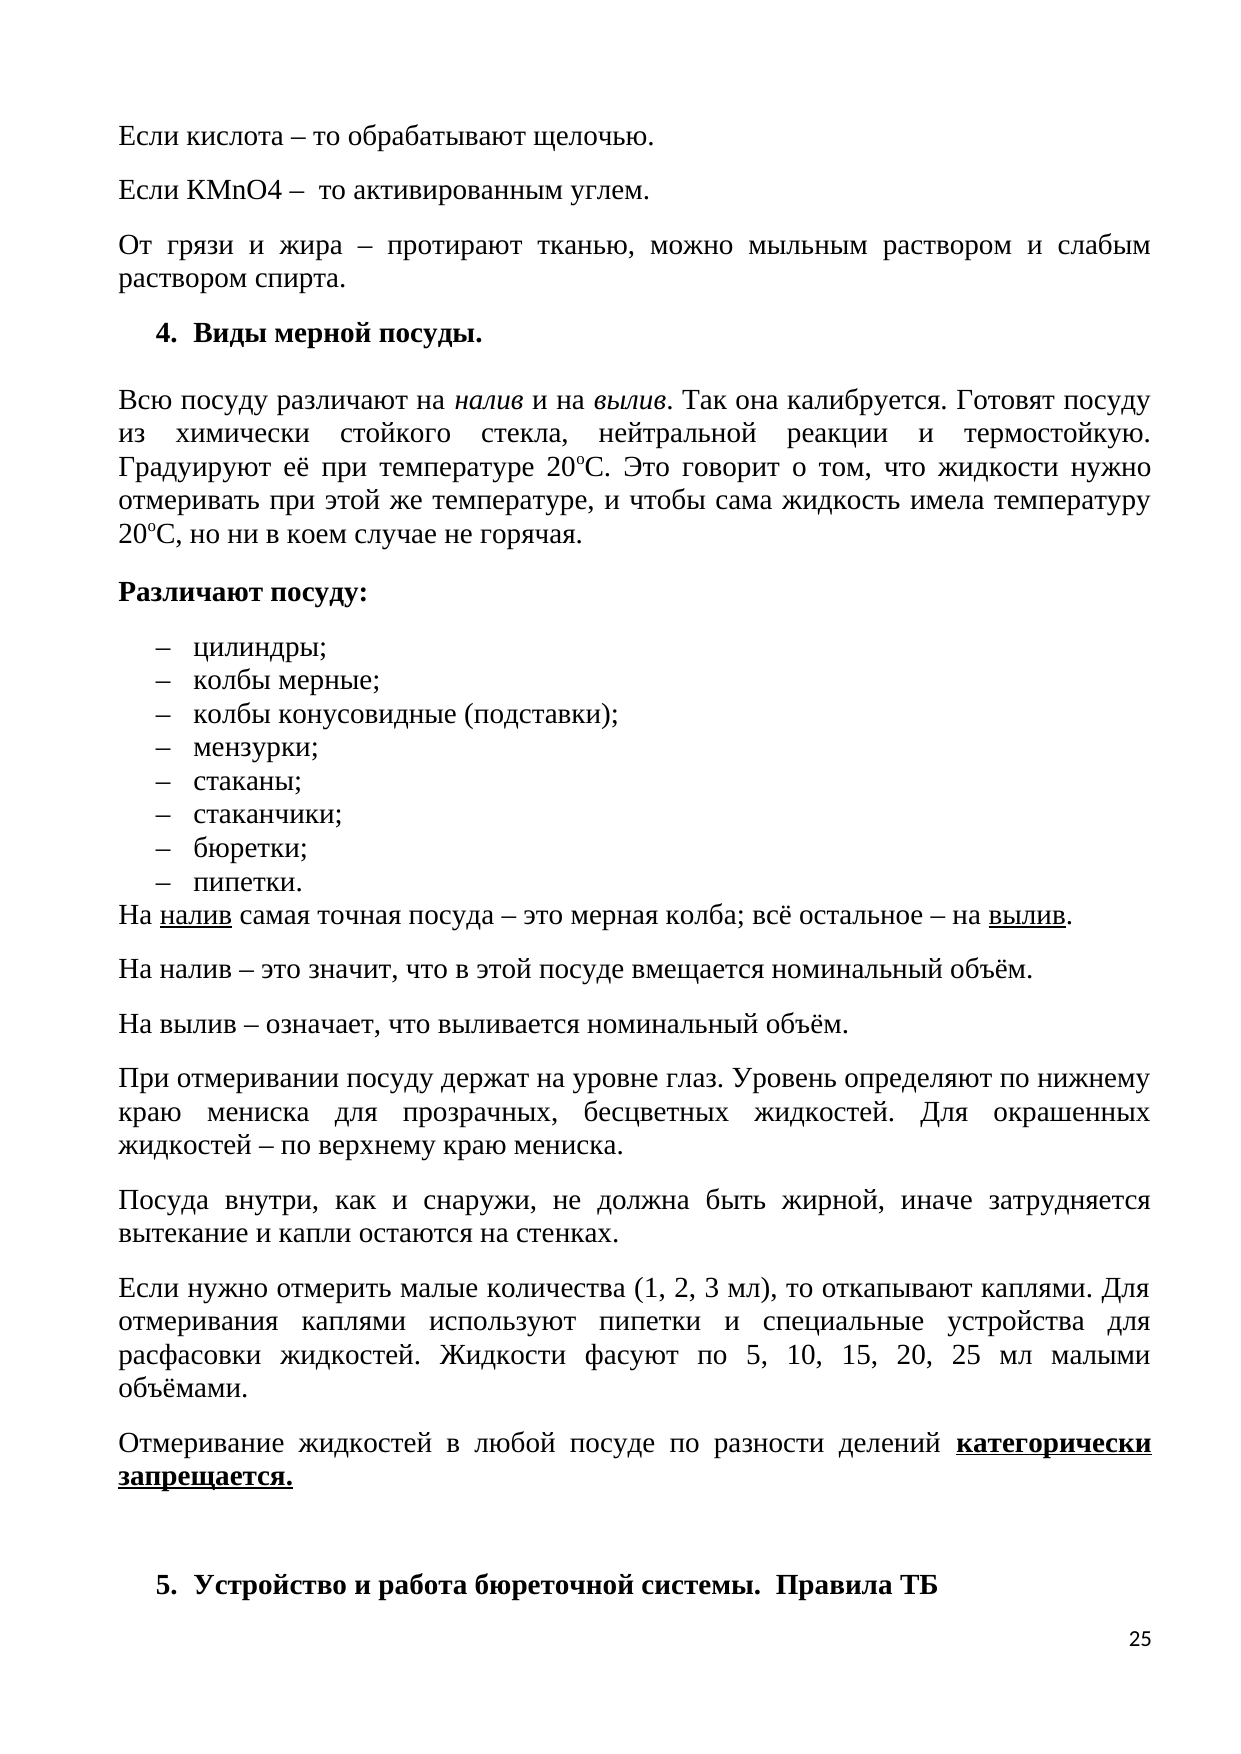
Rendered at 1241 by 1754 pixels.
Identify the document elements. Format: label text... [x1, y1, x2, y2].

text От грязи и жира – протирают тканью, можно мыльным раствором и слабым раствором спирта. [118, 227, 1152, 294]
text На налив – это значит, что в этой посуде вмещается номинальный объём. [118, 952, 1152, 985]
text Различают посуду: [118, 574, 1152, 608]
list Устройство и работа бюреточной системы. Правила ТБ [156, 1567, 1152, 1601]
text Если нужно отмерить малые количества (1, 2, 3 мл), то откапывают каплями. Для отмеривания каплями используют пипетки и специальные устройства для расфасовки жидкостей. Жидкости фасуют по 5, 10, 15, 20, 25 мл малыми объёмами. [118, 1270, 1152, 1404]
list Виды мерной посуды. [156, 315, 1152, 348]
list цилиндры; [156, 629, 1152, 662]
list стаканчики; [156, 797, 1152, 830]
list колбы конусовидные (подставки); [156, 696, 1152, 729]
text На налив самая точная посуда – это мерная колба; всё остальное – на вылив. [118, 897, 1152, 931]
list колбы мерные; [156, 662, 1152, 696]
text Всю посуду различают на налив и на вылив. Так она калибруется. Готовят посуду из химически стойкого стекла, нейтральной реакции и термостойкую. Градуируют её при температуре 20оС. Это говорит о том, что жидкости нужно отмеривать при этой же температуре, и чтобы сама жидкость имела температуру 20оС, но ни в коем случае не горячая. [118, 382, 1152, 549]
list бюретки; [156, 830, 1152, 864]
text Посуда внутри, как и снаружи, не должна быть жирной, иначе затрудняется вытекание и капли остаются на стенках. [118, 1182, 1152, 1249]
text При отмеривании посуду держат на уровне глаз. Уровень определяют по нижнему краю мениска для прозрачных, бесцветных жидкостей. Для окрашенных жидкостей – по верхнему краю мениска. [118, 1060, 1152, 1161]
text На вылив – означает, что выливается номинальный объём. [118, 1006, 1152, 1039]
text Если КMnO4 – то активированным углем. [118, 172, 1152, 206]
list стаканы; [156, 763, 1152, 797]
list мензурки; [156, 729, 1152, 763]
text Если кислота – то обрабатывают щелочью. [118, 118, 1152, 152]
list пипетки. [156, 864, 1152, 897]
text Отмеривание жидкостей в любой посуде по разности делений категорически запрещается. [118, 1425, 1152, 1492]
